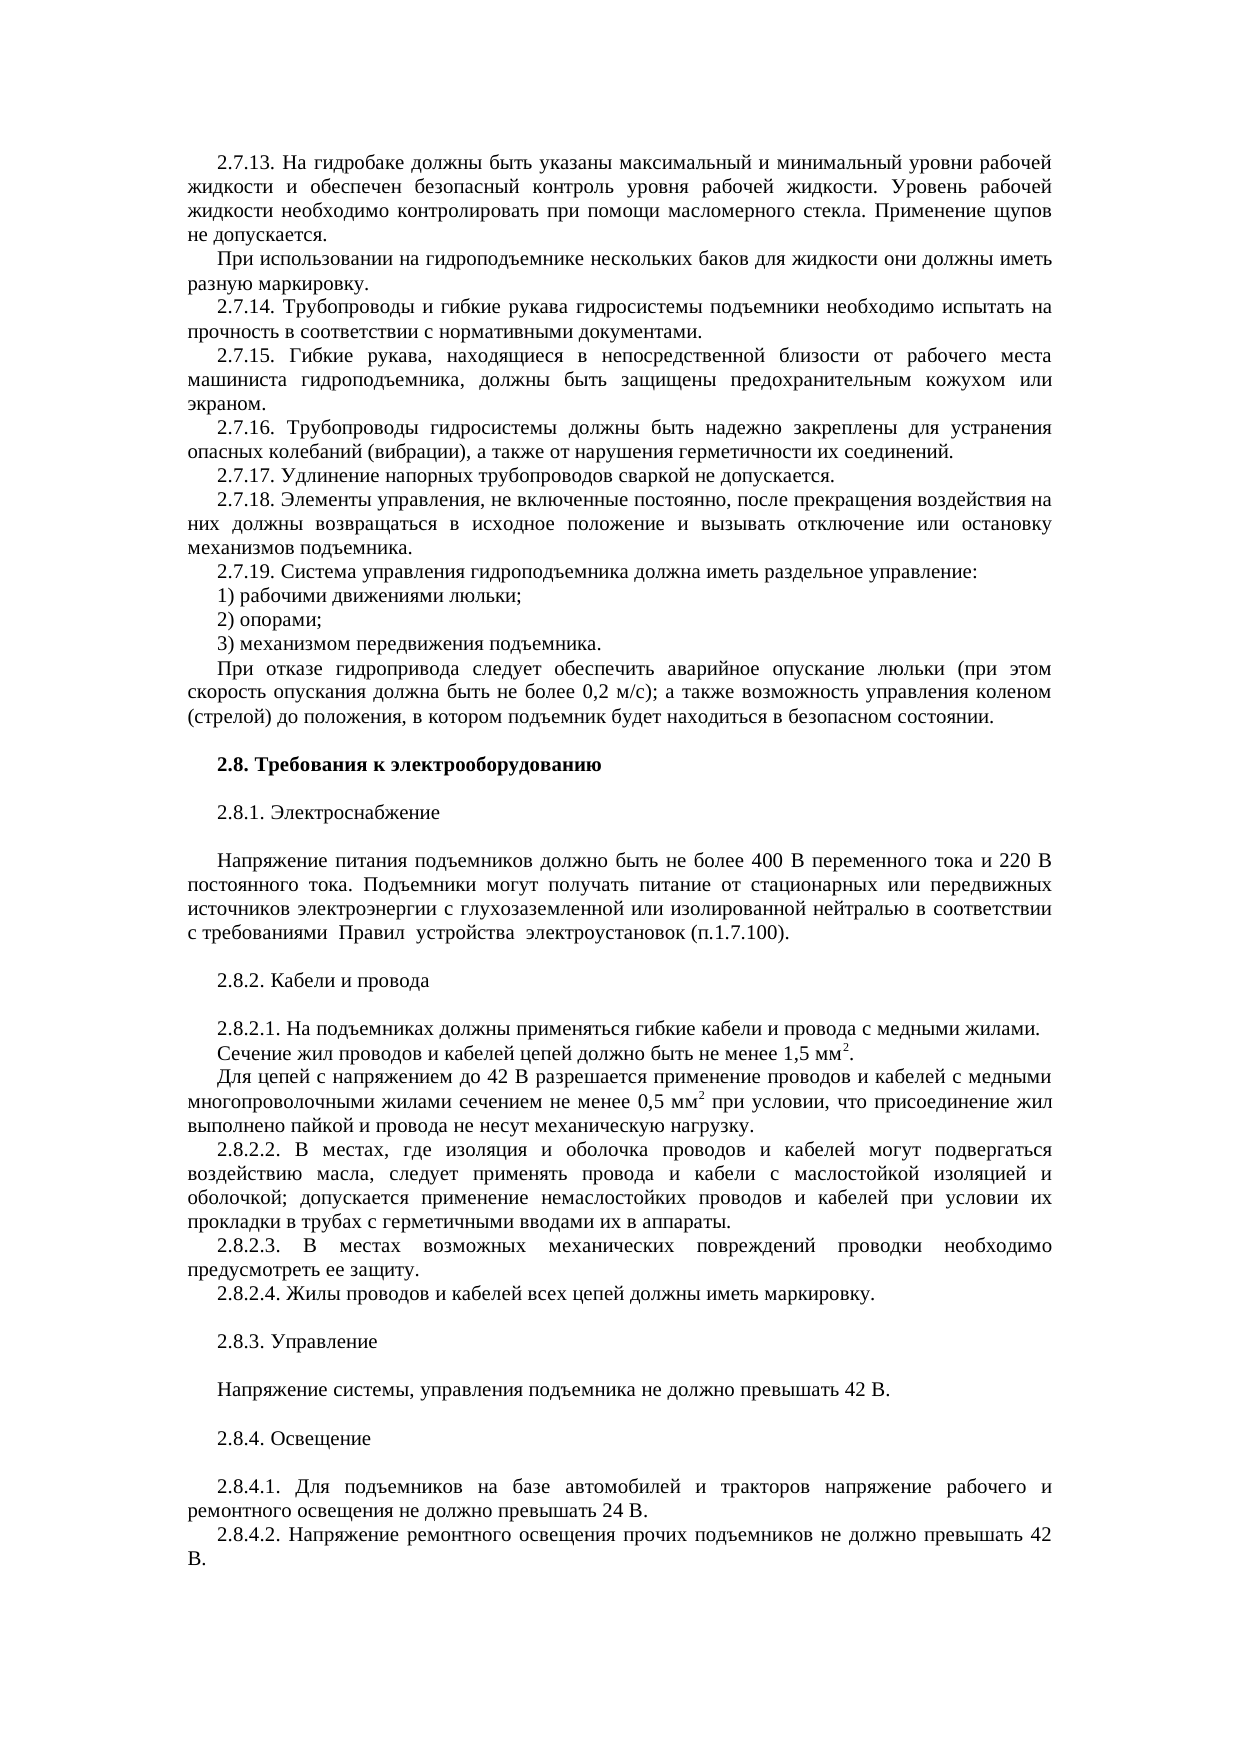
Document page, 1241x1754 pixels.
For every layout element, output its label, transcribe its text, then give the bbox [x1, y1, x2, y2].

text 2.8.2.3. В местах возможных механических повреждений проводки необходимо предусмотреть ее защиту. [187, 1233, 1053, 1281]
text При использовании на гидроподъемнике нескольких баков для жидкости они должны иметь разную маркировку. [187, 246, 1053, 294]
text 2.7.16. Трубопроводы гидросистемы должны быть надежно закреплены для устранения опасных колебаний (вибрации), а также от нарушения герметичности их соединений. [187, 415, 1053, 463]
text 2.8. Требования к электрооборудованию [187, 752, 1053, 776]
text 2.8.2. Кабели и провода [187, 968, 1053, 992]
text 2.7.14. Трубопроводы и гибкие рукава гидросистемы подъемники необходимо испытать на прочность в соответствии с нормативными документами. [187, 294, 1053, 342]
text Напряжение питания подъемников должно быть не более 400 В переменного тока и 220 В постоянного тока. Подъемники могут получать питание от стационарных или передвижных источников электроэнергии с глухозаземленной или изолированной нейтралью в соответствии с требованиями Правил устройства электроустановок (п.1.7.100). [187, 848, 1053, 944]
text 2.8.1. Электроснабжение [187, 800, 1053, 824]
text При отказе гидропривода следует обеспечить аварийное опускание люльки (при этом скорость опускания должна быть не более 0,2 м/с); а также возможность управления коленом (стрелой) до положения, в котором подъемник будет находиться в безопасном состоянии. [187, 655, 1053, 727]
text 2.7.15. Гибкие рукава, находящиеся в непосредственной близости от рабочего места машиниста гидроподъемника, должны быть защищены предохранительным кожухом или экраном. [187, 342, 1053, 415]
text 2.8.2.1. На подъемниках должны применяться гибкие кабели и провода с медными жилами. [187, 1016, 1053, 1040]
text 2.7.19. Система управления гидроподъемника должна иметь раздельное управление: [187, 559, 1053, 583]
text 2.7.13. На гидробаке должны быть указаны максимальный и минимальный уровни рабочей жидкости и обеспечен безопасный контроль уровня рабочей жидкости. Уровень рабочей жидкости необходимо контролировать при помощи масломерного стекла. Применение щупов не допускается. [187, 150, 1053, 246]
text 2.8.4.1. Для подъемников на базе автомобилей и тракторов напряжение рабочего и ремонтного освещения не должно превышать 24 В. [187, 1473, 1053, 1522]
text 2.8.3. Управление [187, 1329, 1053, 1353]
text 2.8.4.2. Напряжение ремонтного освещения прочих подъемников не должно превышать 42 В. [187, 1522, 1053, 1570]
text 2) опорами; [187, 607, 1053, 631]
text Напряжение системы, управления подъемника не должно превышать 42 В. [187, 1377, 1053, 1401]
text 2.7.17. Удлинение напорных трубопроводов сваркой не допускается. [187, 463, 1053, 487]
text Для цепей с напряжением до 42 В разрешается применение проводов и кабелей с медными многопроволочными жилами сечением не менее 0,5 мм2 при условии, что присоединение жил выполнено пайкой и провода не несут механическую нагрузку. [187, 1064, 1053, 1137]
text 2.8.2.2. В местах, где изоляция и оболочка проводов и кабелей могут подвергаться воздействию масла, следует применять провода и кабели с маслостойкой изоляцией и оболочкой; допускается применение немаслостойких проводов и кабелей при условии их прокладки в трубах с герметичными вводами их в аппараты. [187, 1137, 1053, 1233]
text 2.8.4. Освещение [187, 1425, 1053, 1449]
text 1) рабочими движениями люльки; [187, 583, 1053, 607]
text Сечение жил проводов и кабелей цепей должно быть не менее 1,5 мм2. [187, 1040, 1053, 1064]
text 3) механизмом передвижения подъемника. [187, 631, 1053, 655]
text 2.7.18. Элементы управления, не включенные постоянно, после прекращения воздействия на них должны возвращаться в исходное положение и вызывать отключение или остановку механизмов подъемника. [187, 487, 1053, 559]
text 2.8.2.4. Жилы проводов и кабелей всех цепей должны иметь маркировку. [187, 1281, 1053, 1305]
